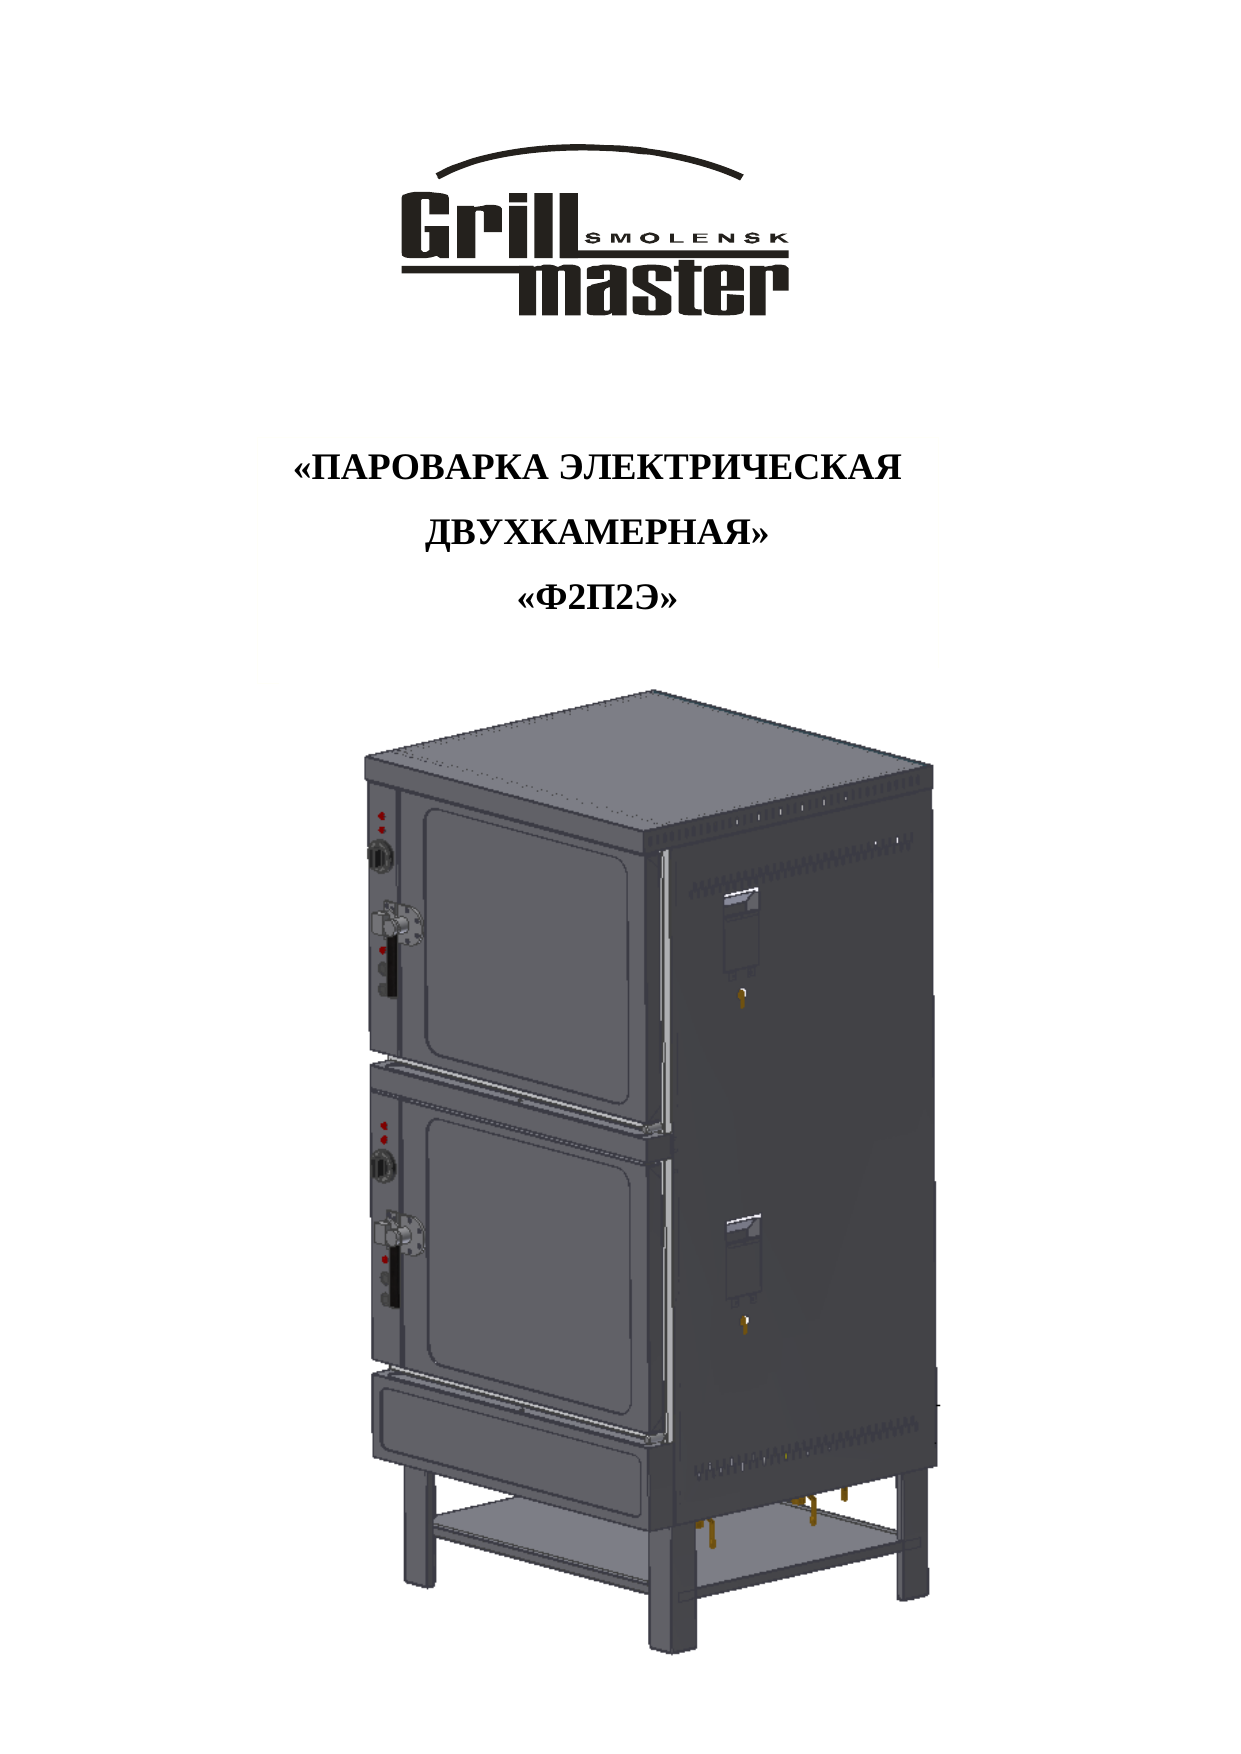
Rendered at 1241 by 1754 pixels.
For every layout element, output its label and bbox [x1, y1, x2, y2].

picture [279, 668, 977, 1665]
